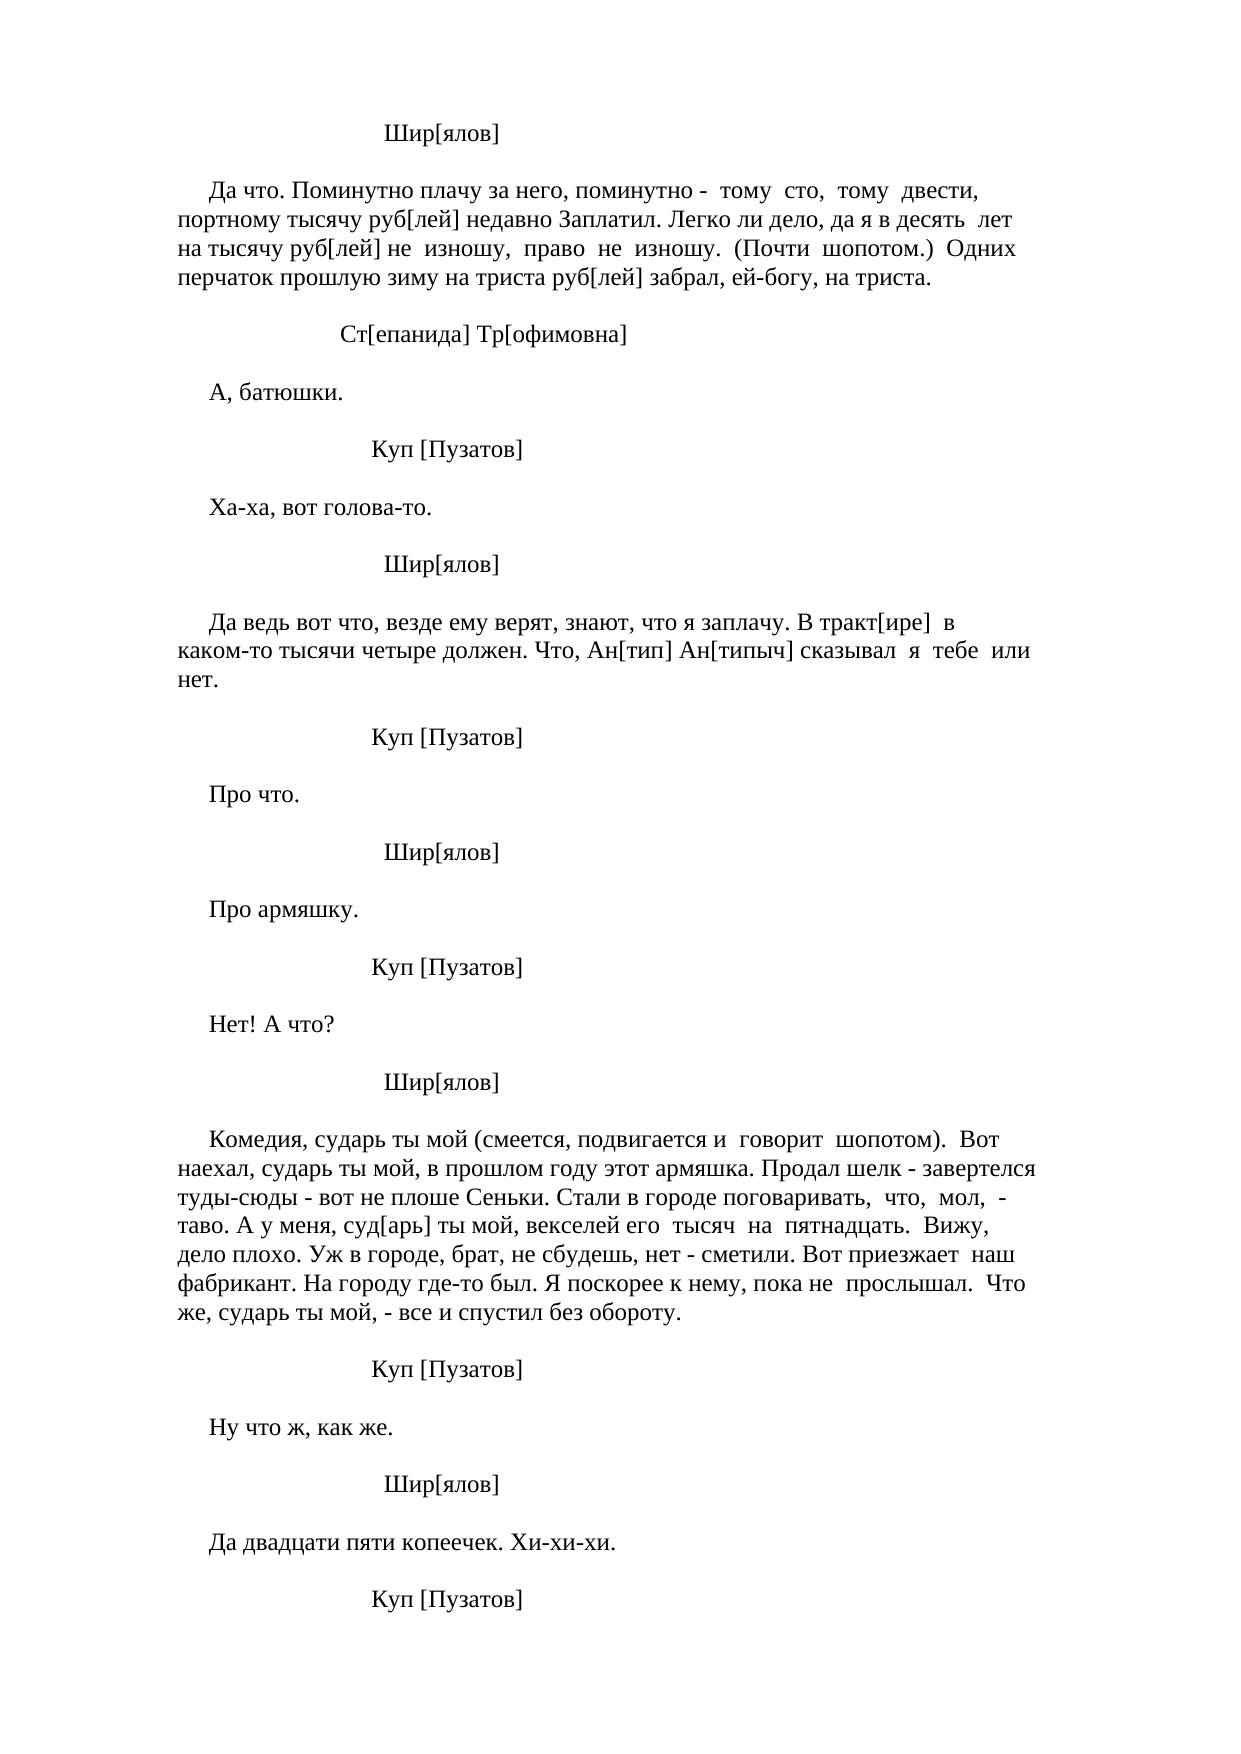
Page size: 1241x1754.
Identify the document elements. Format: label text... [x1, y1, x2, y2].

text Ха-ха, вот голова-то. [177, 492, 1152, 521]
text перчаток прошлую зиму на триста руб[лей] забрал, ей-богу, на триста. [177, 262, 1152, 291]
text Шир[ялов] [177, 1067, 1152, 1096]
text Куп [Пузатов] [177, 434, 1152, 463]
text Куп [Пузатов] [177, 1584, 1152, 1613]
text портному тысячу руб[лей] недавно Заплатил. Легко ли дело, да я в десять лет [177, 204, 1152, 233]
text Куп [Пузатов] [177, 722, 1152, 751]
text Ну что ж, как же. [177, 1412, 1152, 1441]
text нет. [177, 664, 1152, 693]
text Куп [Пузатов] [177, 952, 1152, 981]
text Шир[ялов] [177, 549, 1152, 578]
text Шир[ялов] [177, 837, 1152, 866]
text Комедия, сударь ты мой (смеется, подвигается и говорит шопотом). Вот [177, 1124, 1152, 1153]
text Ст[епанида] Тр[офимовна] [177, 319, 1152, 348]
text на тысячу руб[лей] не изношу, право не изношу. (Почти шопотом.) Одних [177, 233, 1152, 262]
text Да ведь вот что, везде ему верят, знают, что я заплачу. В тракт[ире] в [177, 607, 1152, 636]
text дело плохо. Уж в городе, брат, не сбудешь, нет - сметили. Вот приезжает наш [177, 1239, 1152, 1268]
text Куп [Пузатов] [177, 1354, 1152, 1383]
text фабрикант. На городу где-то был. Я поскорее к нему, пока не прослышал. Что [177, 1268, 1152, 1297]
text Про что. [177, 779, 1152, 808]
text А, батюшки. [177, 377, 1152, 406]
text наехал, сударь ты мой, в прошлом году этот армяшка. Продал шелк - завертелся [177, 1153, 1152, 1182]
text таво. А у меня, суд[арь] ты мой, векселей его тысяч на пятнадцать. Вижу, [177, 1211, 1152, 1239]
text Да что. Поминутно плачу за него, поминутно - тому сто, тому двести, [177, 176, 1152, 204]
text каком-то тысячи четыре должен. Что, Ан[тип] Ан[типыч] сказывал я тебе или [177, 636, 1152, 664]
text туды-сюды - вот не плоше Сеньки. Стали в городе поговаривать, что, мол, - [177, 1182, 1152, 1211]
text Про армяшку. [177, 894, 1152, 923]
text Нет! А что? [177, 1009, 1152, 1038]
text Да двадцати пяти копеечек. Хи-хи-хи. [177, 1527, 1152, 1556]
text Шир[ялов] [177, 118, 1152, 147]
text же, сударь ты мой, - все и спустил без обороту. [177, 1297, 1152, 1326]
text Шир[ялов] [177, 1469, 1152, 1498]
